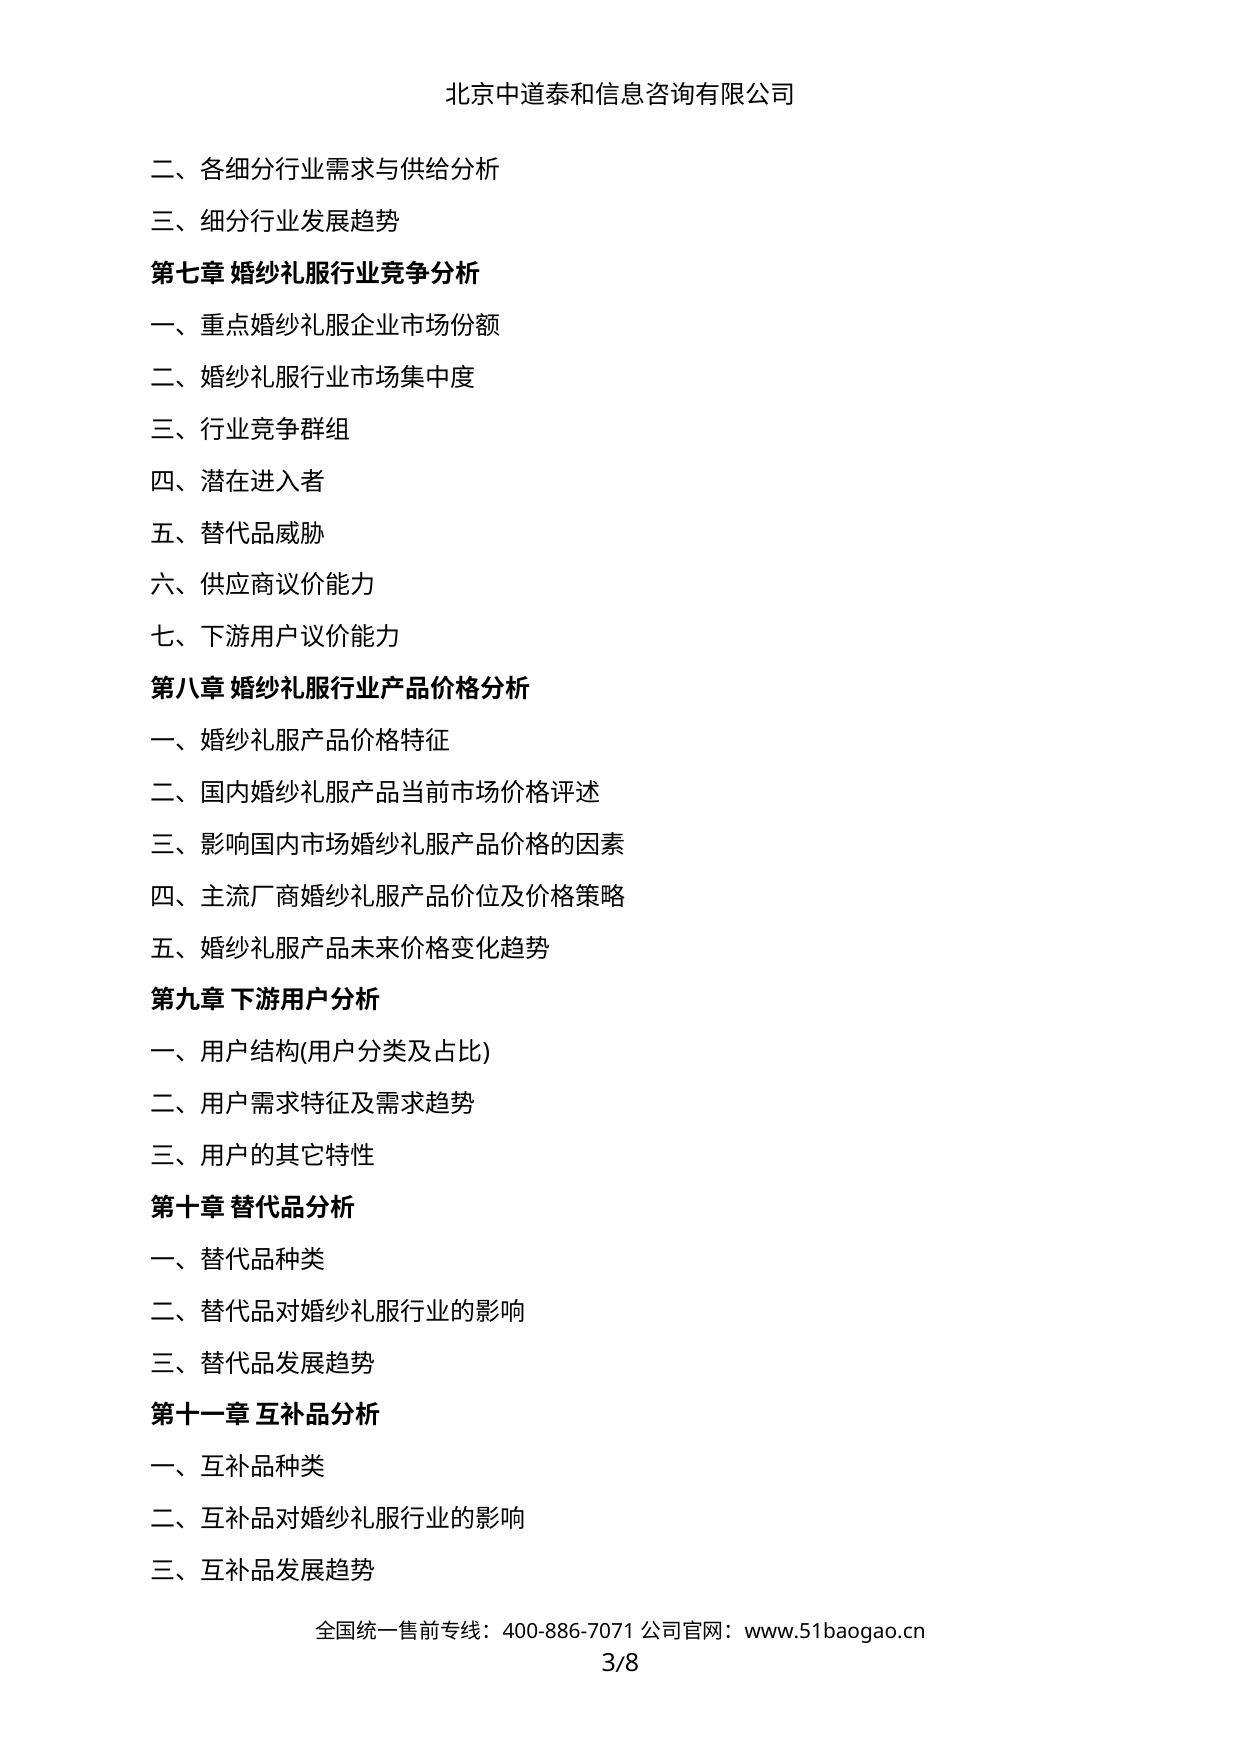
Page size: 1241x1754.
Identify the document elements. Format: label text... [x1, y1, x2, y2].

text 三、行业竞争群组 [150, 409, 1090, 446]
text 一、婚纱礼服产品价格特征 [150, 721, 1090, 757]
text 二、婚纱礼服行业市场集中度 [150, 357, 1090, 394]
text 二、国内婚纱礼服产品当前市场价格评述 [150, 772, 1090, 809]
text 第八章 婚纱礼服行业产品价格分析 [150, 669, 1090, 705]
text 五、婚纱礼服产品未来价格变化趋势 [150, 928, 1090, 964]
text 第十章 替代品分析 [150, 1187, 1090, 1224]
text 二、各细分行业需求与供给分析 [150, 150, 1090, 186]
text 二、互补品对婚纱礼服行业的影响 [150, 1499, 1090, 1535]
text 第十一章 互补品分析 [150, 1395, 1090, 1431]
text 三、互补品发展趋势 [150, 1551, 1090, 1587]
text 四、潜在进入者 [150, 461, 1090, 497]
text 六、供应商议价能力 [150, 565, 1090, 601]
text 五、替代品威胁 [150, 513, 1090, 549]
text 七、下游用户议价能力 [150, 617, 1090, 653]
text 三、用户的其它特性 [150, 1136, 1090, 1172]
text 一、重点婚纱礼服企业市场份额 [150, 306, 1090, 342]
text 三、替代品发展趋势 [150, 1343, 1090, 1379]
text 一、用户结构(用户分类及占比) [150, 1032, 1090, 1068]
text 三、影响国内市场婚纱礼服产品价格的因素 [150, 824, 1090, 861]
text 二、用户需求特征及需求趋势 [150, 1084, 1090, 1120]
text 一、互补品种类 [150, 1447, 1090, 1483]
text 一、替代品种类 [150, 1239, 1090, 1276]
text 三、细分行业发展趋势 [150, 202, 1090, 238]
text 第九章 下游用户分析 [150, 980, 1090, 1016]
text 第七章 婚纱礼服行业竞争分析 [150, 254, 1090, 290]
text 四、主流厂商婚纱礼服产品价位及价格策略 [150, 876, 1090, 912]
text 二、替代品对婚纱礼服行业的影响 [150, 1291, 1090, 1327]
